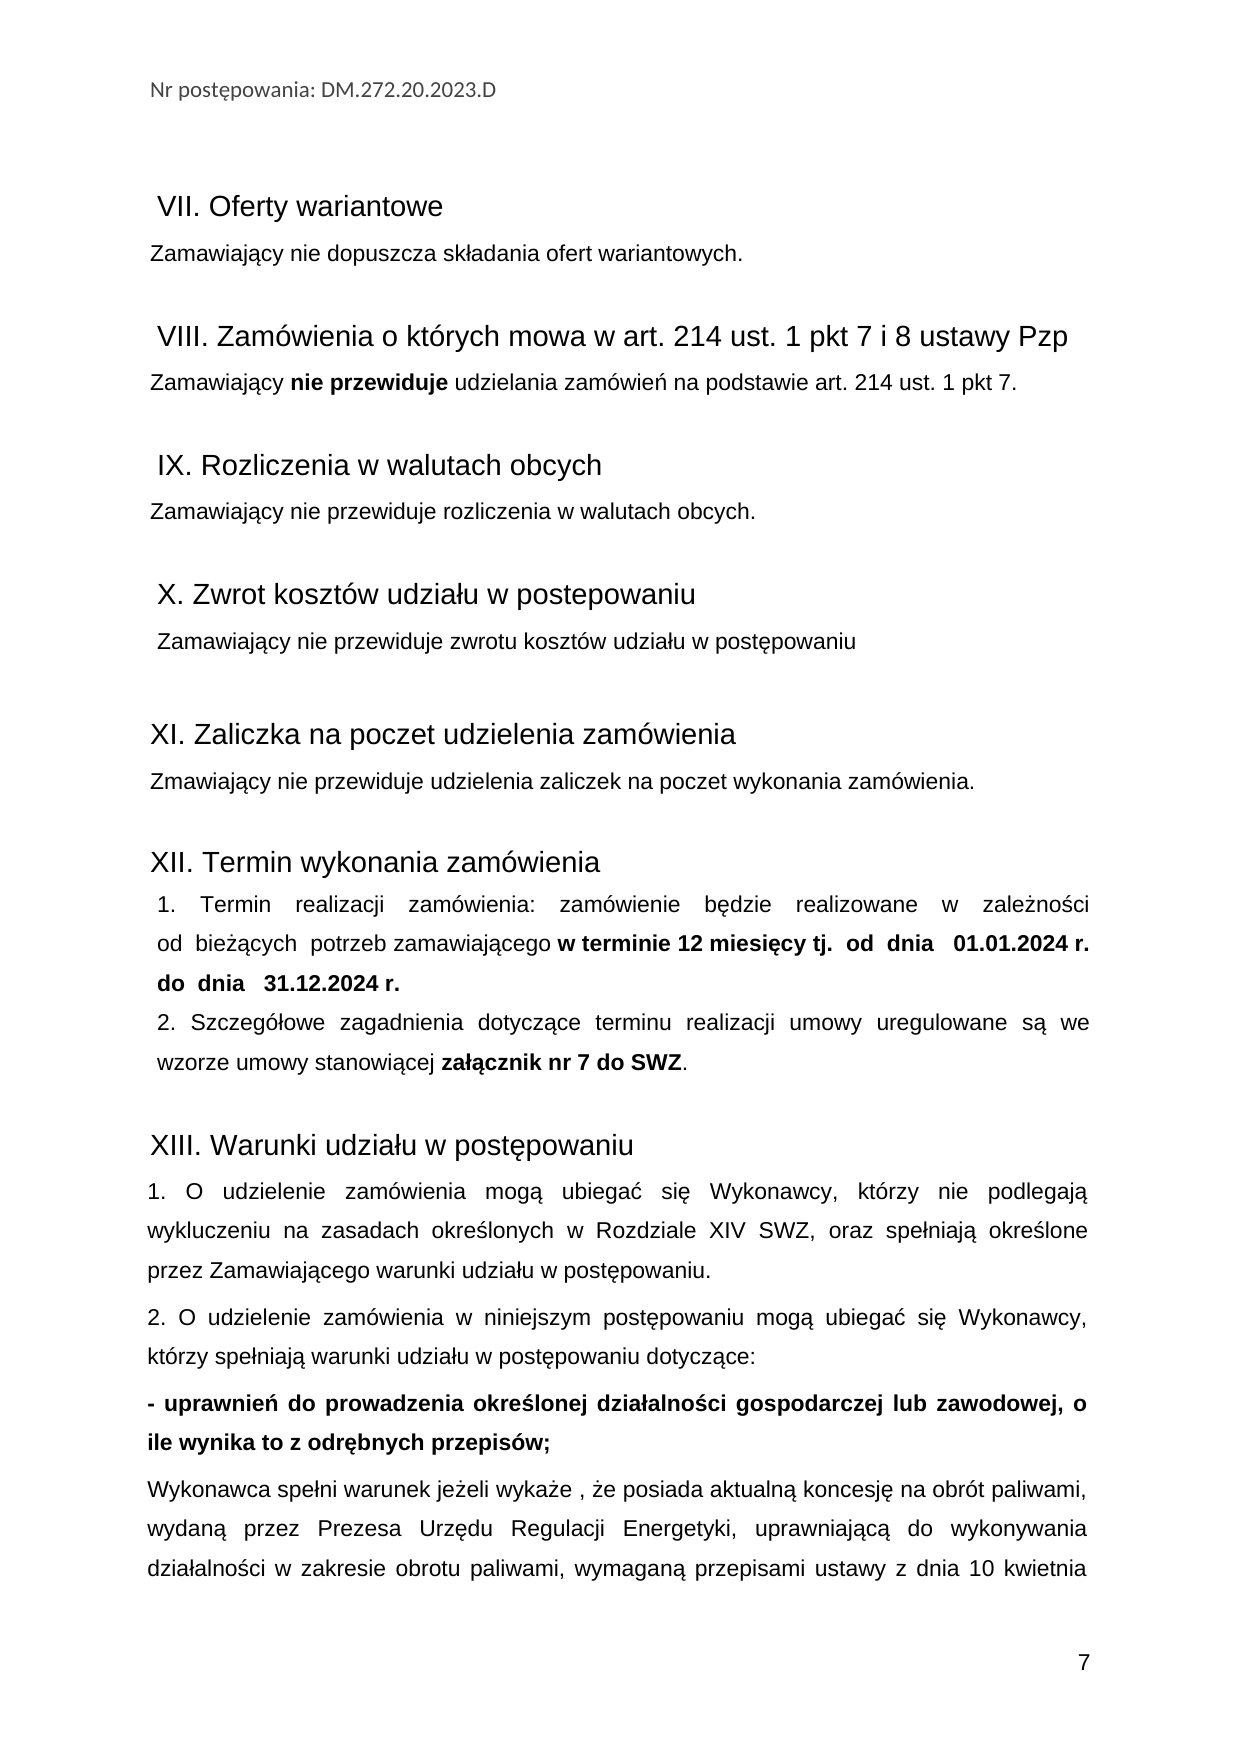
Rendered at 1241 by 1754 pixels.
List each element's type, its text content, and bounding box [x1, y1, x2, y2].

text 1. O udzielenie zamówienia mogą ubiegać się Wykonawcy, którzy nie podlegają wykluczeniu na zasadach określonych w Rozdziale XIV SWZ, oraz spełniają określone przez Zamawiającego warunki udziału w postępowaniu. [147, 1178, 1088, 1283]
text VII. Oferty wariantowe [157, 189, 1090, 223]
text 2. O udzielenie zamówienia w niniejszym postępowaniu mogą ubiegać się Wykonawcy, którzy spełniają warunki udziału w postępowaniu dotyczące: [147, 1303, 1088, 1369]
subtitle XII. Termin wykonania zamówienia [150, 845, 1090, 878]
text 1. Termin realizacji zamówienia: zamówienie będzie realizowane w zależności od bieżących potrzeb zamawiającego w terminie 12 miesięcy tj. od dnia 01.01.2024 r. do dnia 31.12.2024 r. [157, 891, 1090, 996]
text X. Zwrot kosztów udziału w postepowaniu [157, 577, 1090, 611]
text Zamawiający nie przewiduje zwrotu kosztów udziału w postępowaniu [157, 628, 1090, 654]
text - uprawnień do prowadzenia określonej działalności gospodarczej lub zawodowej, o ile wynika to z odrębnych przepisów; [147, 1390, 1088, 1456]
text Zamawiający nie przewiduje udzielania zamówień na podstawie art. 214 ust. 1 pkt 7. [150, 369, 1090, 395]
text Zamawiający nie przewiduje rozliczenia w walutach obcych. [150, 498, 1090, 525]
text VIII. Zamówienia o których mowa w art. 214 ust. 1 pkt 7 i 8 ustawy Pzp [157, 319, 1090, 352]
text Zamawiający nie dopuszcza składania ofert wariantowych. [150, 240, 1090, 266]
text 2. Szczegółowe zagadnienia dotyczące terminu realizacji umowy uregulowane są we wzorze umowy stanowiącej załącznik nr 7 do SWZ. [157, 1009, 1090, 1075]
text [147, 1476, 1088, 1581]
text Zmawiający nie przewiduje udzielenia zaliczek na poczet wykonania zamówienia. [150, 768, 1090, 794]
text XI. Zaliczka na poczet udzielenia zamówienia [150, 717, 1090, 751]
text IX. Rozliczenia w walutach obcych [157, 448, 1090, 482]
subtitle XIII. Warunki udziału w postępowaniu [150, 1128, 1090, 1161]
